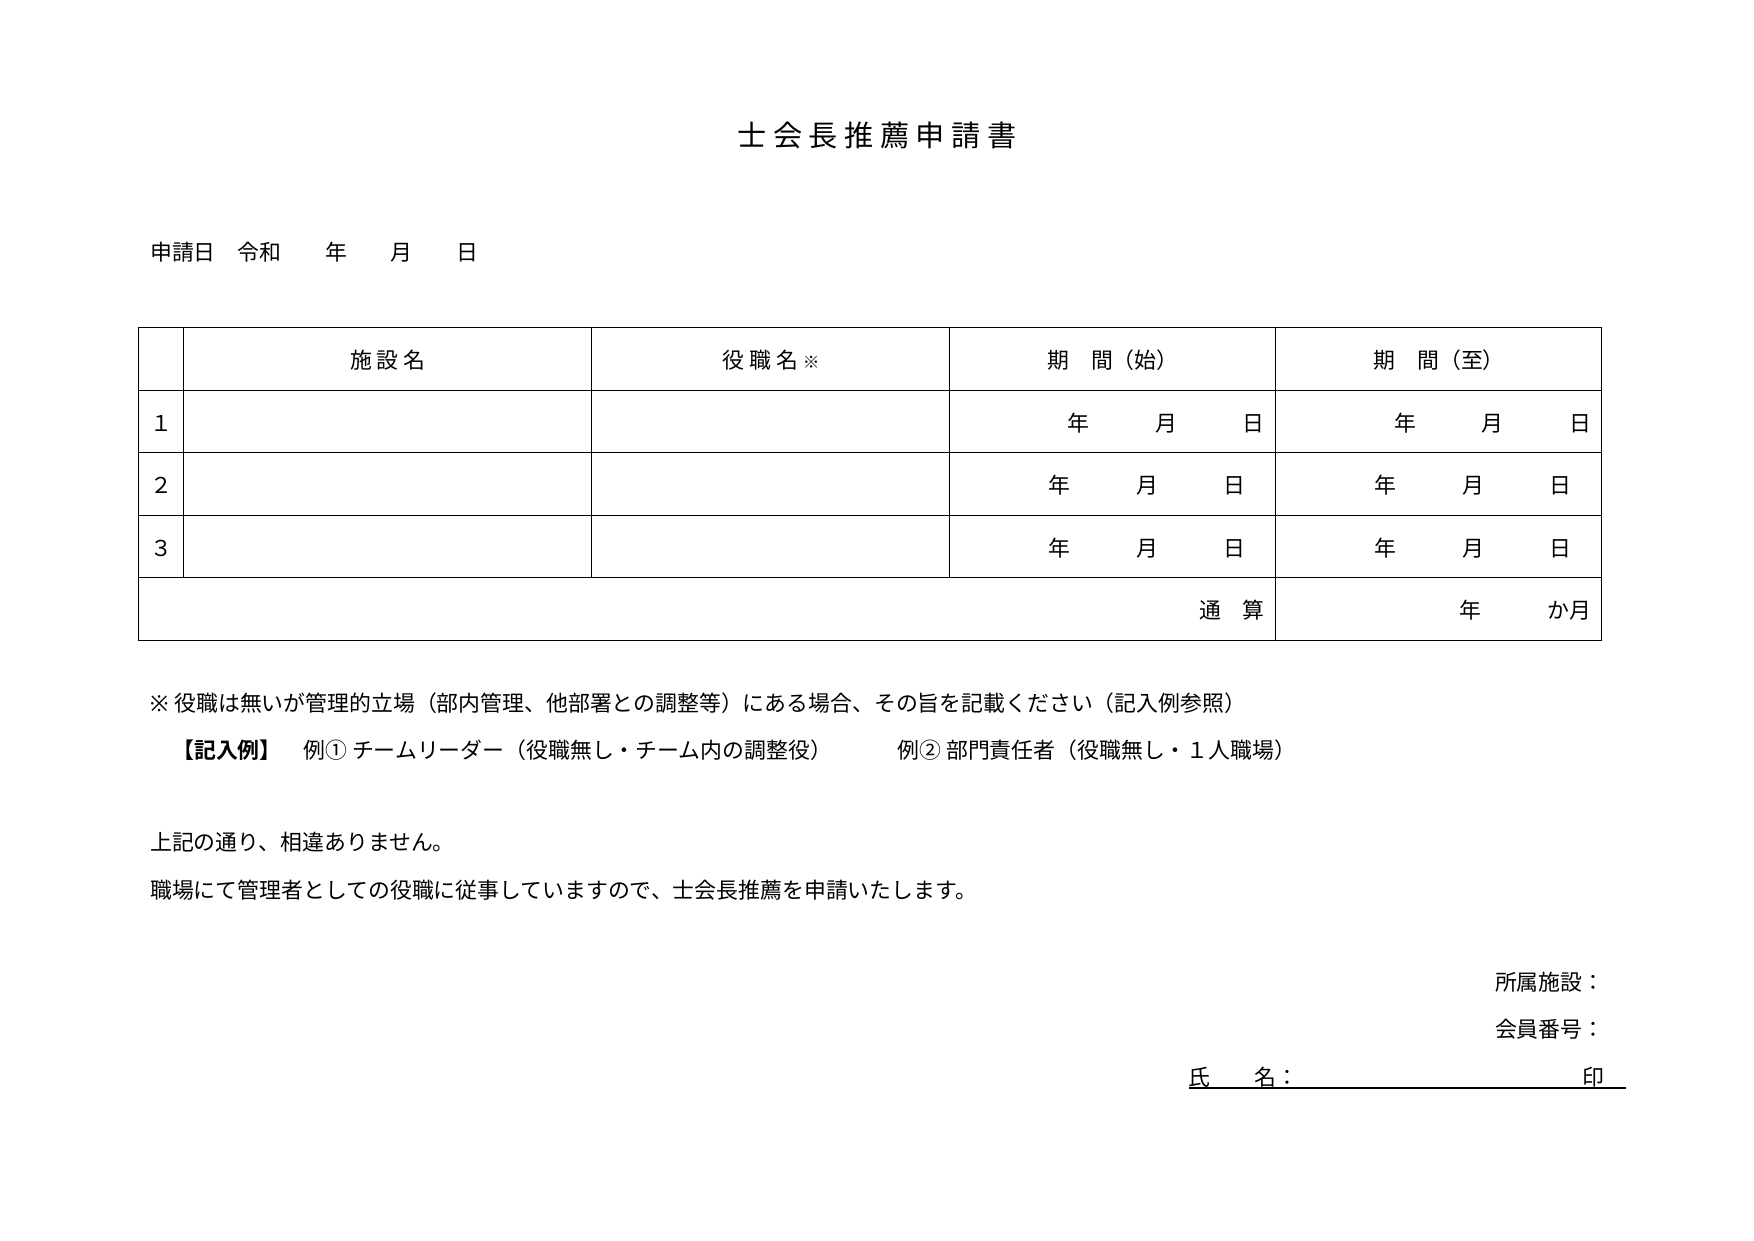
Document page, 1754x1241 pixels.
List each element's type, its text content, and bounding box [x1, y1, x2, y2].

table_cell 通 算 [139, 578, 1275, 640]
table_cell [184, 516, 591, 577]
text 申請日 令和 年 月 日 [150, 235, 1604, 267]
table_cell 年 か月 [1276, 578, 1601, 640]
table_cell １ [139, 391, 183, 452]
text ※ 役職は無いが管理的立場（部内管理、他部署との調整等）にある場合、その旨を記載ください（記入例参照） [150, 686, 1604, 717]
table_cell 年 月 日 [950, 391, 1275, 452]
table_cell [592, 516, 949, 577]
table_cell [184, 453, 591, 515]
table_cell 年 月 日 [1276, 453, 1601, 515]
table_header 期 間（始） [950, 328, 1275, 390]
table_cell [184, 391, 591, 452]
table_cell 年 月 日 [950, 453, 1275, 515]
text 氏 名： 印 [150, 1060, 1604, 1092]
table_cell ３ [139, 516, 183, 577]
text 上記の通り、相違ありません。 [150, 825, 1604, 857]
text 会員番号： [150, 1012, 1604, 1044]
table_cell ２ [139, 453, 183, 515]
table_header 期 間（至） [1276, 328, 1601, 390]
table_cell 年 月 日 [950, 516, 1275, 577]
text 職場にて管理者としての役職に従事していますので、士会長推薦を申請いたします。 [150, 873, 1604, 904]
text 士 会 長 推 薦 申 請 書 [150, 112, 1604, 154]
table_header 施 設 名 [184, 328, 591, 390]
table_cell [592, 453, 949, 515]
table_header 役 職 名 ※ [592, 328, 949, 390]
table_cell [592, 391, 949, 452]
text 所属施設： [150, 965, 1604, 997]
table_header [139, 328, 183, 390]
text 【記入例】 例① チームリーダー（役職無し・チーム内の調整役） 例② 部門責任者（役職無し・１人職場） [150, 733, 1604, 765]
table_cell 年 月 日 [1276, 391, 1601, 452]
table_cell 年 月 日 [1276, 516, 1601, 577]
